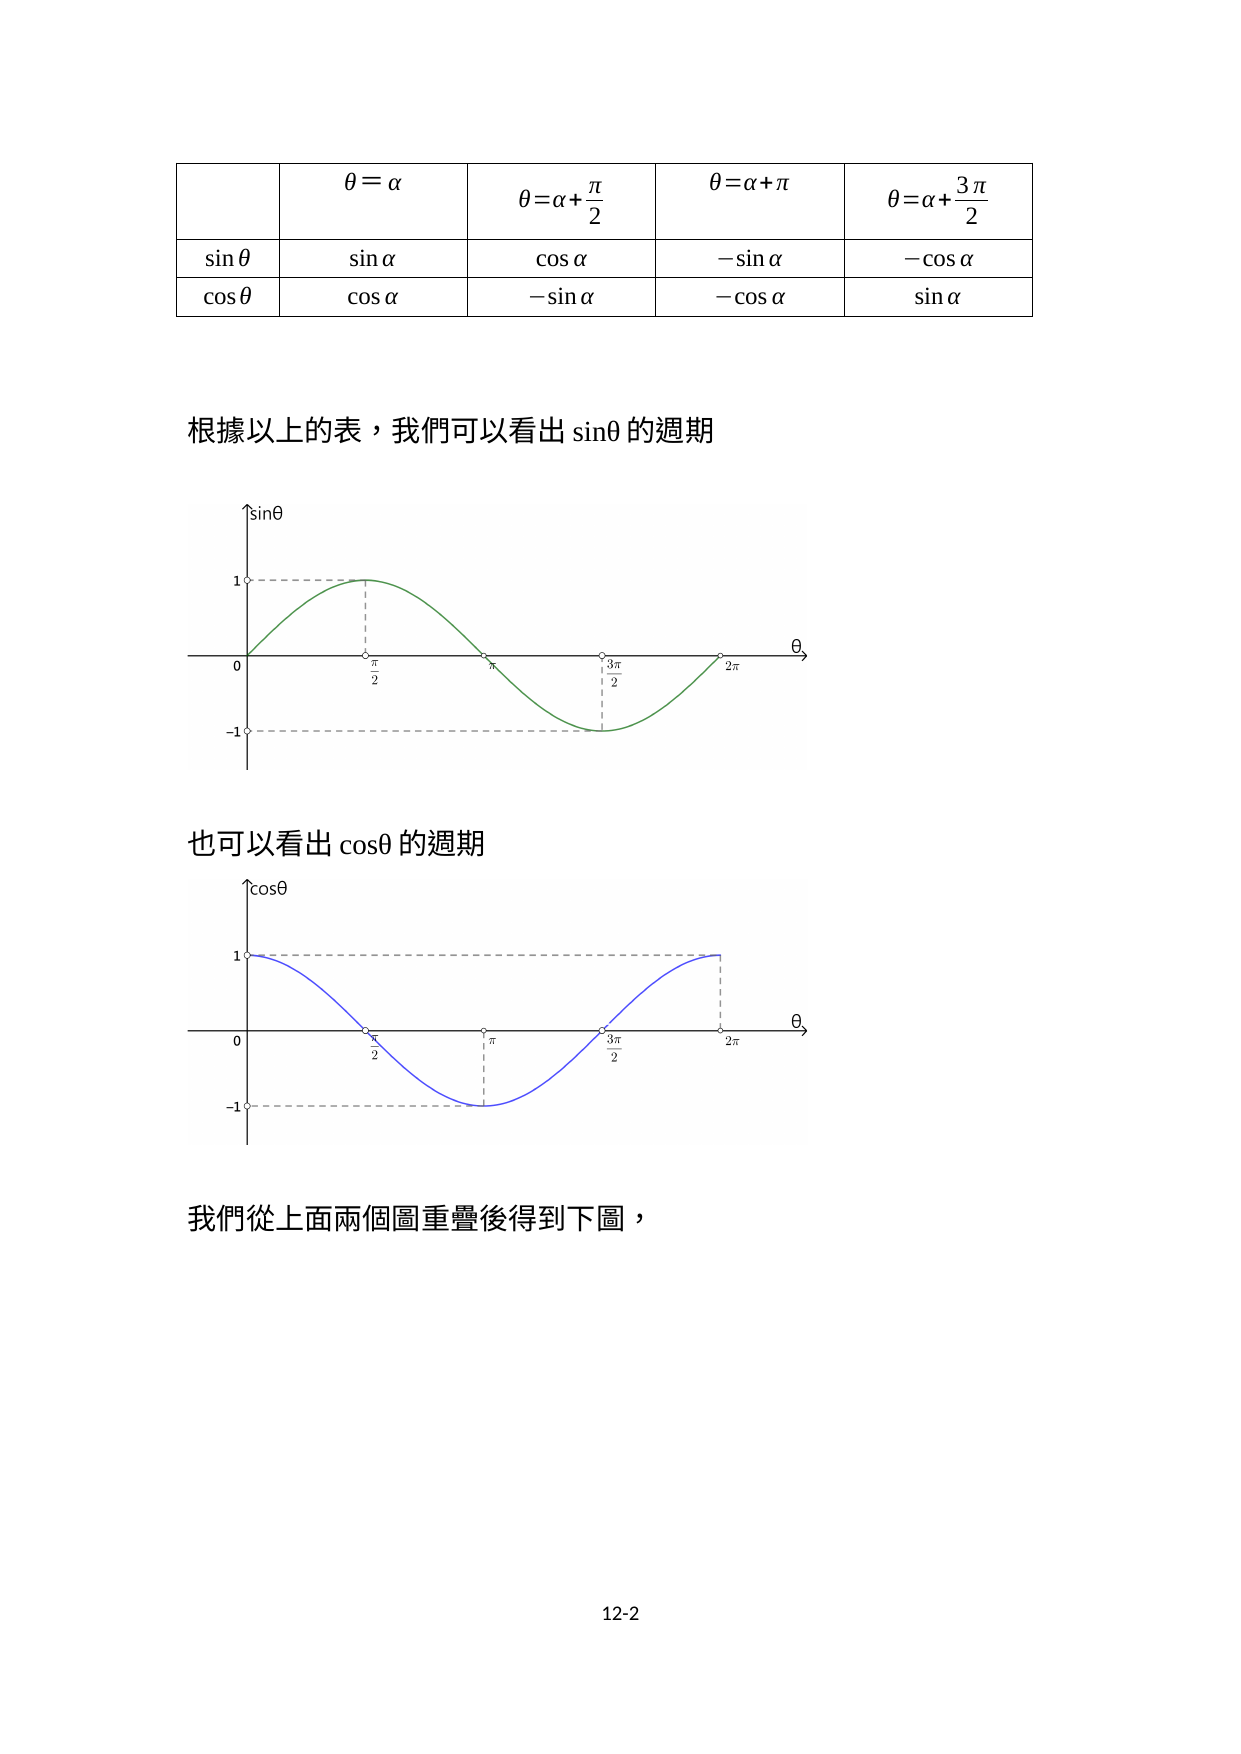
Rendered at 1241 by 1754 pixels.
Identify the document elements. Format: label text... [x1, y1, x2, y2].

table_cell [177, 240, 279, 277]
table_header [280, 164, 467, 238]
table_cell [280, 240, 467, 277]
table_cell [845, 278, 1032, 316]
table_header [845, 164, 1032, 238]
table_cell [468, 278, 655, 316]
table_cell [656, 278, 844, 316]
picture [187, 879, 808, 1145]
picture [187, 504, 808, 770]
table_cell [845, 240, 1032, 277]
table_cell [177, 278, 279, 316]
table_header [177, 164, 279, 238]
text 也可以看出cosθ的週期 [187, 804, 1053, 879]
table_cell [656, 240, 844, 277]
table_cell [280, 278, 467, 316]
text 我們從上面兩個圖重疊後得到下圖， [187, 1179, 1053, 1254]
text 根據以上的表，我們可以看出sinθ的週期 [187, 392, 1053, 467]
table_header [656, 164, 844, 238]
table_cell [468, 240, 655, 277]
table_header [468, 164, 655, 238]
